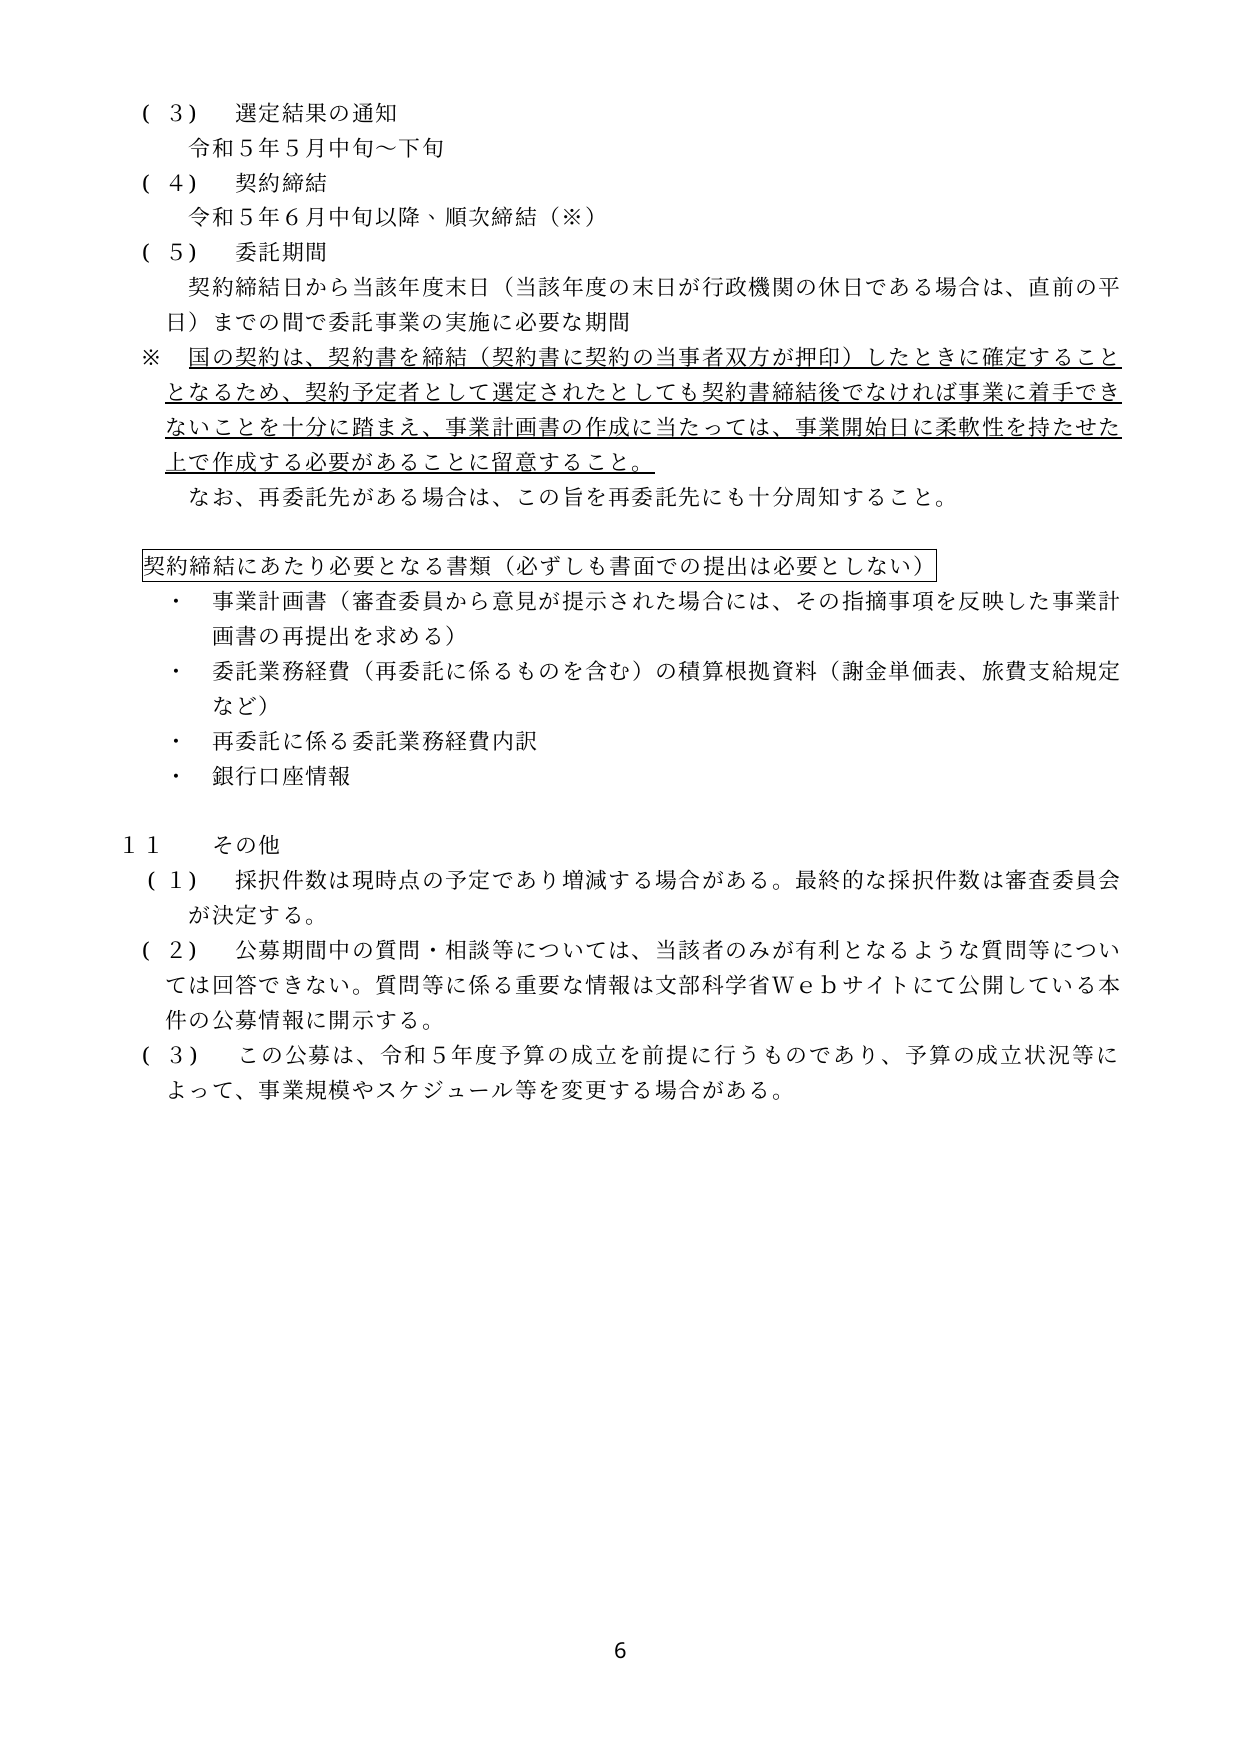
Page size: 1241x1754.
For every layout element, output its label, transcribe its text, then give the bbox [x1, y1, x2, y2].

text ※ 国の契約は、契約書を締結（契約書に契約の当事者双方が押印）したときに確定することとなるため、契約予定者として選定されたとしても契約書締結後でなければ事業に着手できないことを十分に踏まえ、事業計画書の作成に当たっては、事業開始日に柔軟性を持たせた上で作成する必要があることに留意すること。 [142, 338, 1122, 478]
text なお、再委託先がある場合は、この旨を再委託先にも十分周知すること。 [142, 478, 1122, 513]
text 令和５年５月中旬～下旬 [118, 129, 1122, 164]
text (３) 選定結果の通知 [118, 94, 1122, 129]
text ・ 銀行口座情報 [163, 757, 1122, 792]
text 令和５年６月中旬以降、順次締結（※） [118, 199, 1122, 234]
text (１) 採択件数は現時点の予定であり増減する場合がある。最終的な採択件数は審査委員会が決定する。 [131, 862, 1122, 932]
text ・ 委託業務経費（再委託に係るものを含む）の積算根拠資料（謝金単価表、旅費支給規定など） [163, 653, 1122, 722]
text (３) この公募は、令和５年度予算の成立を前提に行うものであり、予算の成立状況等によって、事業規模やスケジュール等を変更する場合がある。 [142, 1036, 1122, 1106]
text 契約締結日から当該年度末日（当該年度の末日が行政機関の休日である場合は、直前の平日）までの間で委託事業の実施に必要な期間 [118, 269, 1122, 338]
text (４) 契約締結 [118, 164, 1122, 199]
text (２) 公募期間中の質問・相談等については、当該者のみが有利となるような質問等については回答できない。質問等に係る重要な情報は文部科学省Ｗｅｂサイトにて公開している本件の公募情報に開示する。 [142, 932, 1122, 1036]
text ・ 再委託に係る委託業務経費内訳 [163, 722, 1122, 757]
text ・ 事業計画書（審査委員から意見が提示された場合には、その指摘事項を反映した事業計画書の再提出を求める） [163, 583, 1122, 653]
list その他 [118, 827, 1122, 862]
text 契約締結にあたり必要となる書類（必ずしも書面での提出は必要としない） [118, 548, 1122, 583]
text (５) 委託期間 [118, 234, 1122, 269]
